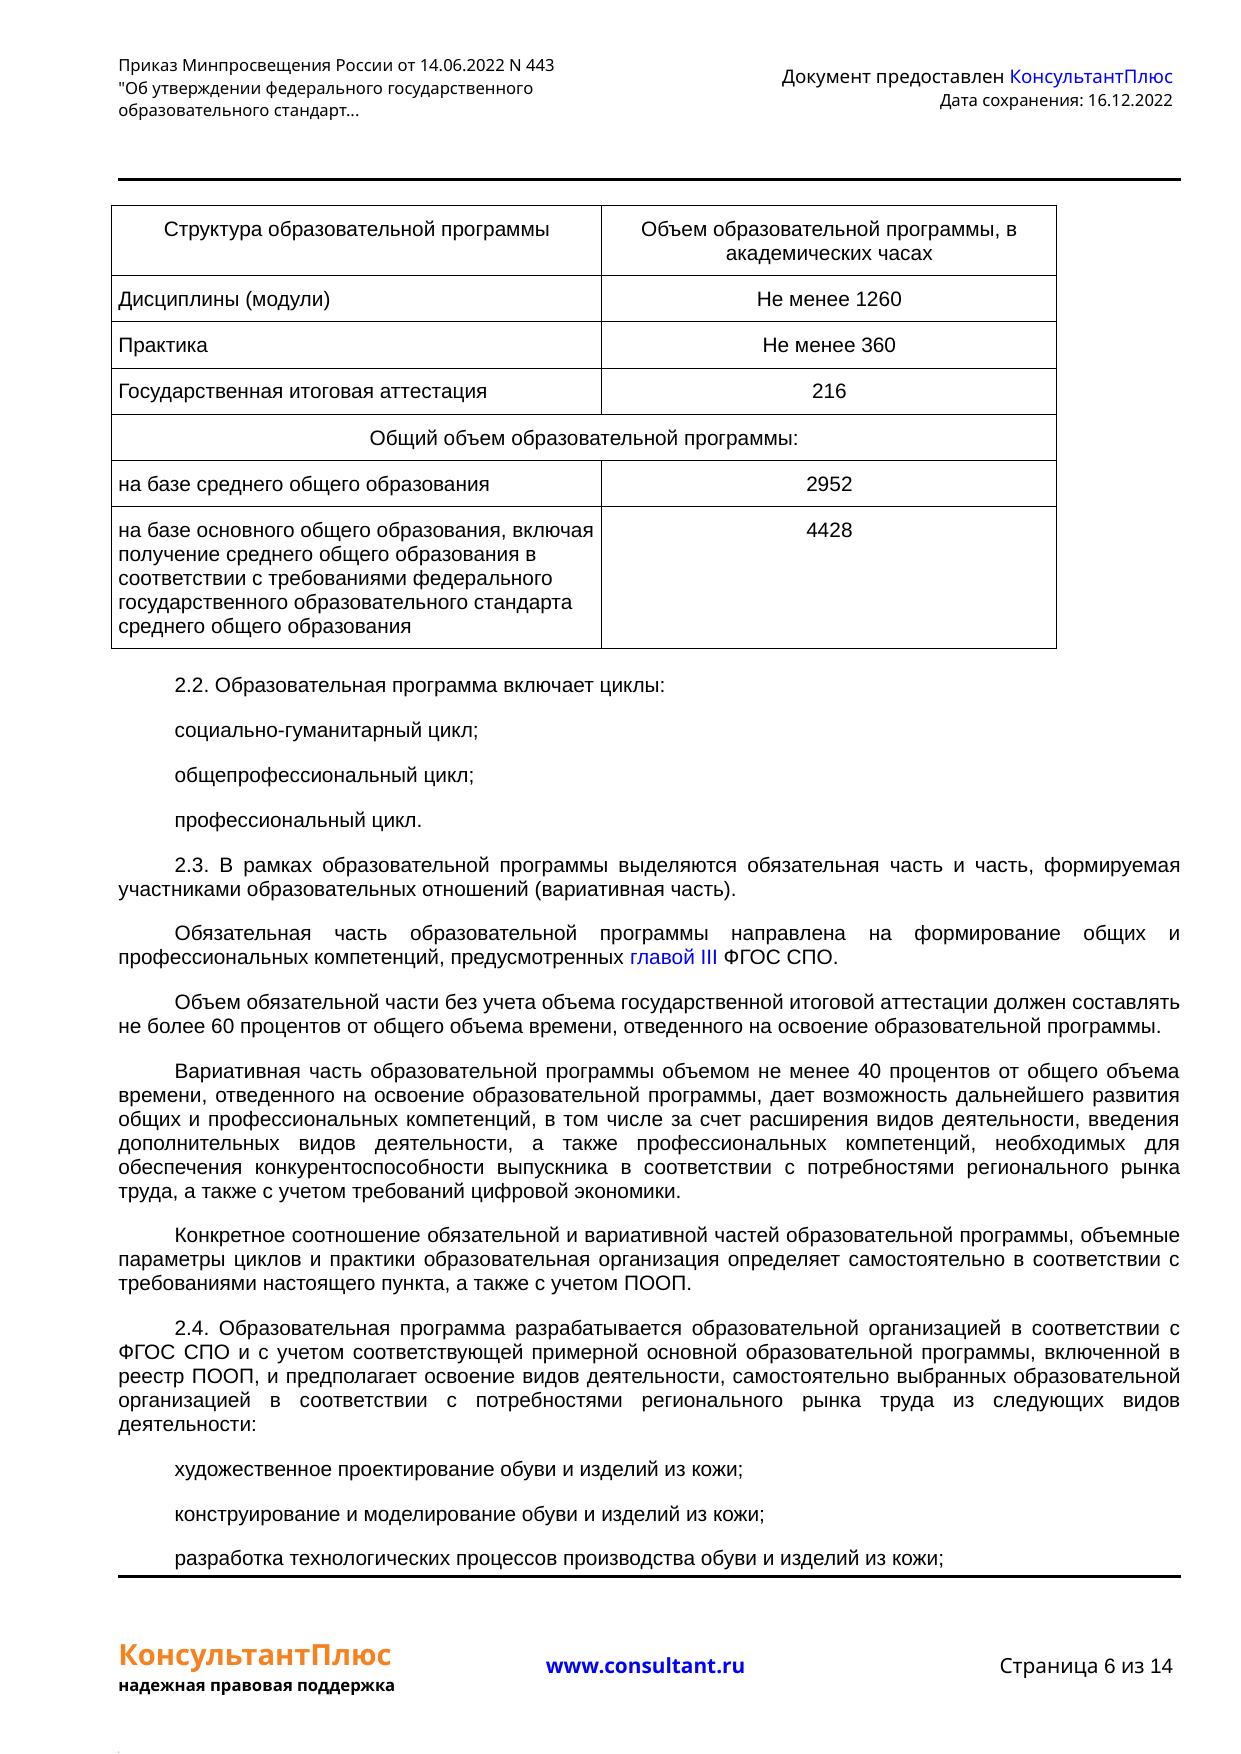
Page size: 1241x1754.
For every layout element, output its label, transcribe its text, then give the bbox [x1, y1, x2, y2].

table_cell Практика [112, 322, 601, 367]
text общепрофессиональный цикл; [118, 763, 1181, 787]
table_cell 4428 [602, 507, 1056, 648]
table_cell Государственная итоговая аттестация [112, 369, 601, 414]
text 2.2. Образовательная программа включает циклы: [118, 673, 1181, 697]
table_cell Общий объем образовательной программы: [112, 415, 1056, 460]
text 2.4. Образовательная программа разрабатывается образовательной организацией в соответствии с ФГОС СПО и с учетом соответствующей примерной основной образовательной программы, включенной в реестр ПООП, и предполагает освоение видов деятельности, самостоятельно выбранных образовательной организацией в соответствии с потребностями регионального рынка труда из следующих видов деятельности: [118, 1316, 1181, 1436]
table_cell Не менее 360 [602, 322, 1056, 367]
text профессиональный цикл. [118, 808, 1181, 832]
text Вариативная часть образовательной программы объемом не менее 40 процентов от общего объема времени, отведенного на освоение образовательной программы, дает возможность дальнейшего развития общих и профессиональных компетенций, в том числе за счет расширения видов деятельности, введения дополнительных видов деятельности, а также профессиональных компетенций, необходимых для обеспечения конкурентоспособности выпускника в соответствии с потребностями регионального рынка труда, а также с учетом требований цифровой экономики. [118, 1059, 1181, 1202]
text социально-гуманитарный цикл; [118, 718, 1181, 742]
text разработка технологических процессов производства обуви и изделий из кожи; [118, 1546, 1181, 1570]
table_header Структура образовательной программы [112, 206, 601, 275]
table_cell Не менее 1260 [602, 276, 1056, 321]
table_header Объем образовательной программы, в академических часах [602, 206, 1056, 275]
table_cell Дисциплины (модули) [112, 276, 601, 321]
text художественное проектирование обуви и изделий из кожи; [118, 1457, 1181, 1481]
text Конкретное соотношение обязательной и вариативной частей образовательной программы, объемные параметры циклов и практики образовательная организация определяет самостоятельно в соответствии с требованиями настоящего пункта, а также с учетом ПООП. [118, 1223, 1181, 1295]
table_cell на базе основного общего образования, включая получение среднего общего образования в соответствии с требованиями федерального государственного образовательного стандарта среднего общего образования [112, 507, 601, 648]
table_cell на базе среднего общего образования [112, 461, 601, 506]
text Объем обязательной части без учета объема государственной итоговой аттестации должен составлять не более 60 процентов от общего объема времени, отведенного на освоение образовательной программы. [118, 990, 1181, 1038]
text 2.3. В рамках образовательной программы выделяются обязательная часть и часть, формируемая участниками образовательных отношений (вариативная часть). [118, 852, 1181, 900]
text Обязательная часть образовательной программы направлена на формирование общих и профессиональных компетенций, предусмотренных главой III ФГОС СПО. [118, 921, 1181, 969]
table_cell 216 [602, 369, 1056, 414]
text конструирование и моделирование обуви и изделий из кожи; [118, 1501, 1181, 1525]
table_cell 2952 [602, 461, 1056, 506]
